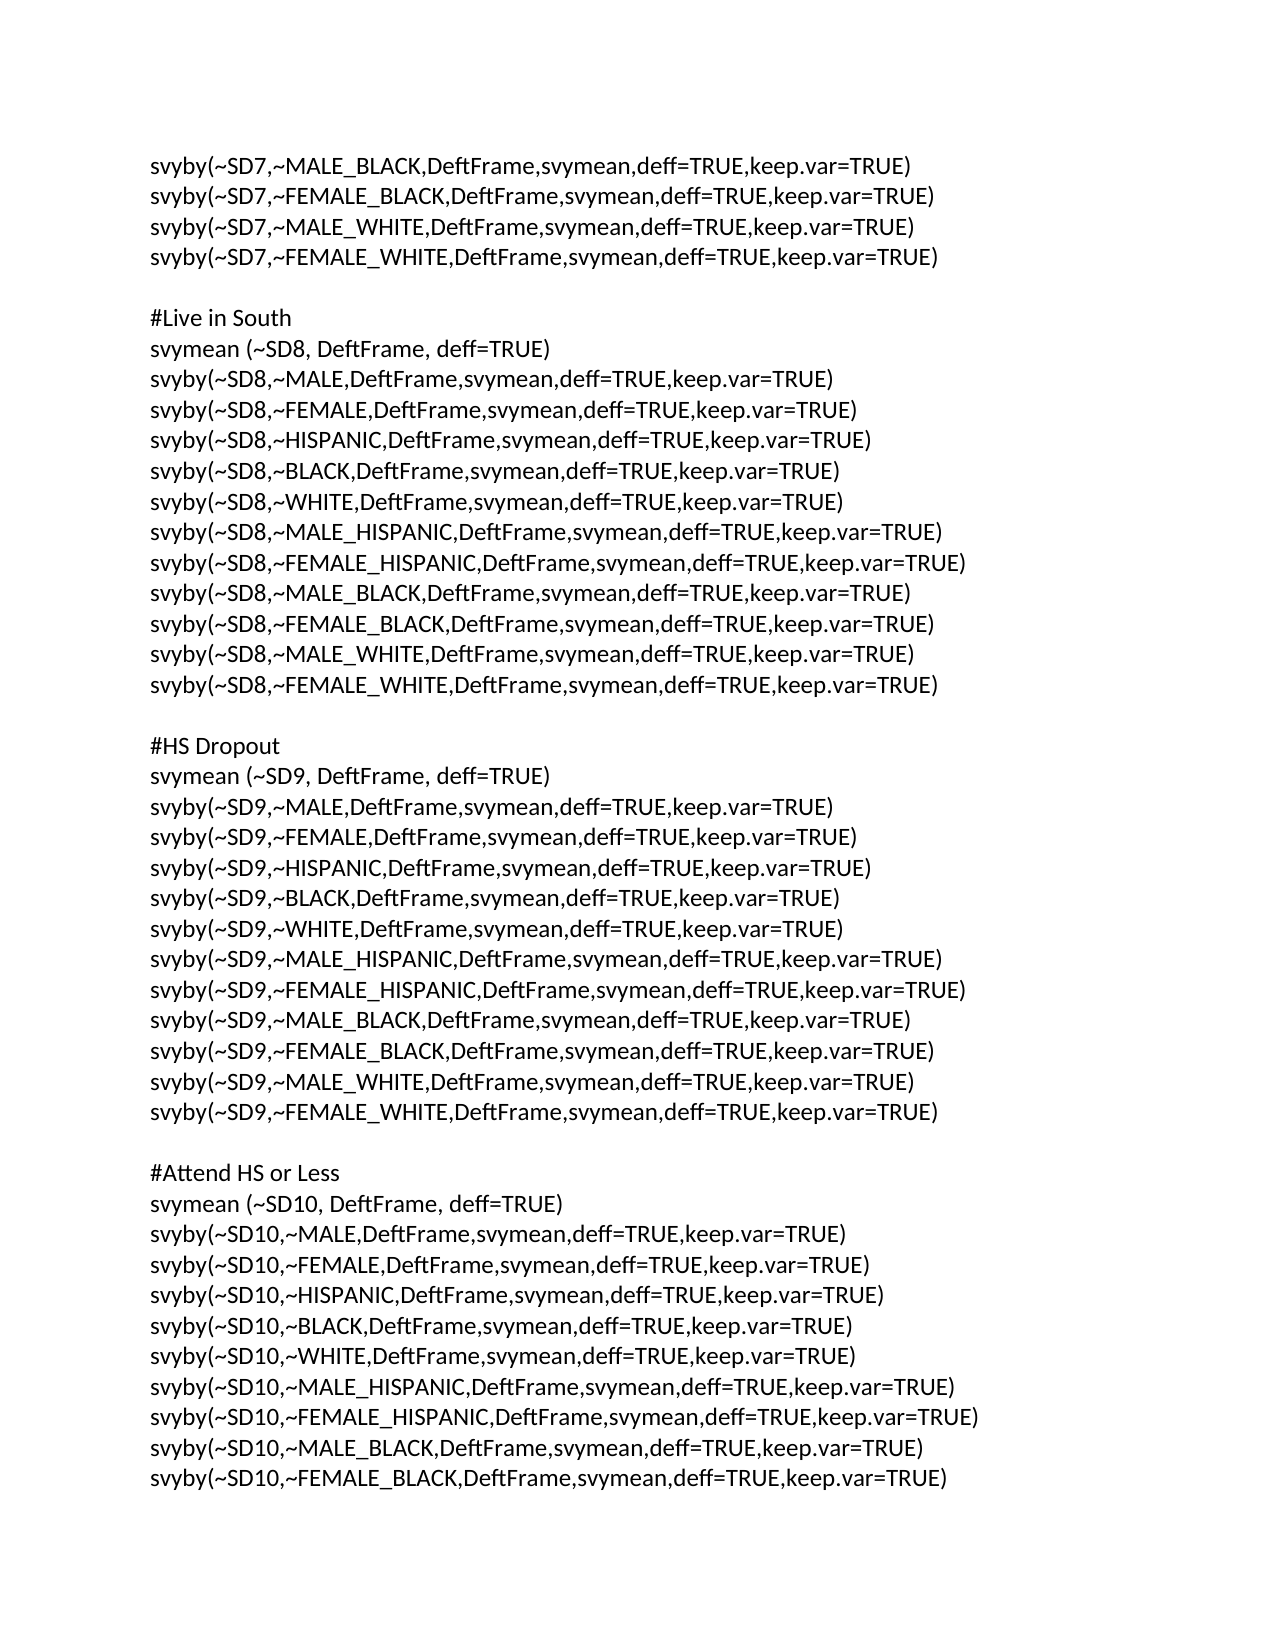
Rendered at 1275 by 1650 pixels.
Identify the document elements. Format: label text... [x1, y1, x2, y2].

text svyby(~SD9,~HISPANIC,DeftFrame,svymean,deff=TRUE,keep.var=TRUE) [150, 852, 1125, 882]
text svyby(~SD10,~FEMALE_BLACK,DeftFrame,svymean,deff=TRUE,keep.var=TRUE) [150, 1462, 1125, 1493]
text svyby(~SD10,~BLACK,DeftFrame,svymean,deff=TRUE,keep.var=TRUE) [150, 1310, 1125, 1340]
text #Live in South [150, 303, 1125, 333]
text svyby(~SD10,~MALE_HISPANIC,DeftFrame,svymean,deff=TRUE,keep.var=TRUE) [150, 1371, 1125, 1401]
text svyby(~SD7,~MALE_WHITE,DeftFrame,svymean,deff=TRUE,keep.var=TRUE) [150, 211, 1125, 242]
text svyby(~SD8,~FEMALE_BLACK,DeftFrame,svymean,deff=TRUE,keep.var=TRUE) [150, 608, 1125, 638]
text svyby(~SD10,~HISPANIC,DeftFrame,svymean,deff=TRUE,keep.var=TRUE) [150, 1279, 1125, 1310]
text svyby(~SD10,~FEMALE_HISPANIC,DeftFrame,svymean,deff=TRUE,keep.var=TRUE) [150, 1401, 1125, 1432]
text svyby(~SD9,~MALE,DeftFrame,svymean,deff=TRUE,keep.var=TRUE) [150, 791, 1125, 821]
text svyby(~SD7,~MALE_BLACK,DeftFrame,svymean,deff=TRUE,keep.var=TRUE) [150, 150, 1125, 181]
text svyby(~SD8,~MALE,DeftFrame,svymean,deff=TRUE,keep.var=TRUE) [150, 364, 1125, 394]
text svyby(~SD9,~FEMALE_BLACK,DeftFrame,svymean,deff=TRUE,keep.var=TRUE) [150, 1035, 1125, 1066]
text svyby(~SD8,~FEMALE,DeftFrame,svymean,deff=TRUE,keep.var=TRUE) [150, 394, 1125, 425]
text svymean (~SD8, DeftFrame, deff=TRUE) [150, 333, 1125, 364]
text svymean (~SD9, DeftFrame, deff=TRUE) [150, 760, 1125, 791]
text svyby(~SD10,~WHITE,DeftFrame,svymean,deff=TRUE,keep.var=TRUE) [150, 1340, 1125, 1371]
text svyby(~SD8,~HISPANIC,DeftFrame,svymean,deff=TRUE,keep.var=TRUE) [150, 425, 1125, 455]
text svyby(~SD10,~FEMALE,DeftFrame,svymean,deff=TRUE,keep.var=TRUE) [150, 1249, 1125, 1279]
text svyby(~SD10,~MALE,DeftFrame,svymean,deff=TRUE,keep.var=TRUE) [150, 1218, 1125, 1249]
text svyby(~SD9,~WHITE,DeftFrame,svymean,deff=TRUE,keep.var=TRUE) [150, 913, 1125, 943]
text svyby(~SD7,~FEMALE_WHITE,DeftFrame,svymean,deff=TRUE,keep.var=TRUE) [150, 242, 1125, 272]
text #HS Dropout [150, 730, 1125, 760]
text svymean (~SD10, DeftFrame, deff=TRUE) [150, 1188, 1125, 1218]
text svyby(~SD9,~MALE_WHITE,DeftFrame,svymean,deff=TRUE,keep.var=TRUE) [150, 1066, 1125, 1096]
text svyby(~SD9,~MALE_HISPANIC,DeftFrame,svymean,deff=TRUE,keep.var=TRUE) [150, 943, 1125, 974]
text svyby(~SD9,~BLACK,DeftFrame,svymean,deff=TRUE,keep.var=TRUE) [150, 882, 1125, 913]
text svyby(~SD8,~FEMALE_HISPANIC,DeftFrame,svymean,deff=TRUE,keep.var=TRUE) [150, 547, 1125, 577]
text svyby(~SD10,~MALE_BLACK,DeftFrame,svymean,deff=TRUE,keep.var=TRUE) [150, 1432, 1125, 1462]
text svyby(~SD8,~MALE_HISPANIC,DeftFrame,svymean,deff=TRUE,keep.var=TRUE) [150, 516, 1125, 547]
text svyby(~SD9,~FEMALE_HISPANIC,DeftFrame,svymean,deff=TRUE,keep.var=TRUE) [150, 974, 1125, 1004]
text svyby(~SD8,~FEMALE_WHITE,DeftFrame,svymean,deff=TRUE,keep.var=TRUE) [150, 669, 1125, 699]
text svyby(~SD9,~FEMALE_WHITE,DeftFrame,svymean,deff=TRUE,keep.var=TRUE) [150, 1096, 1125, 1127]
text svyby(~SD8,~BLACK,DeftFrame,svymean,deff=TRUE,keep.var=TRUE) [150, 455, 1125, 486]
text svyby(~SD8,~WHITE,DeftFrame,svymean,deff=TRUE,keep.var=TRUE) [150, 486, 1125, 516]
text svyby(~SD8,~MALE_WHITE,DeftFrame,svymean,deff=TRUE,keep.var=TRUE) [150, 638, 1125, 669]
text svyby(~SD9,~FEMALE,DeftFrame,svymean,deff=TRUE,keep.var=TRUE) [150, 821, 1125, 852]
text svyby(~SD8,~MALE_BLACK,DeftFrame,svymean,deff=TRUE,keep.var=TRUE) [150, 577, 1125, 608]
text svyby(~SD7,~FEMALE_BLACK,DeftFrame,svymean,deff=TRUE,keep.var=TRUE) [150, 181, 1125, 211]
text #Attend HS or Less [150, 1157, 1125, 1188]
text svyby(~SD9,~MALE_BLACK,DeftFrame,svymean,deff=TRUE,keep.var=TRUE) [150, 1004, 1125, 1035]
